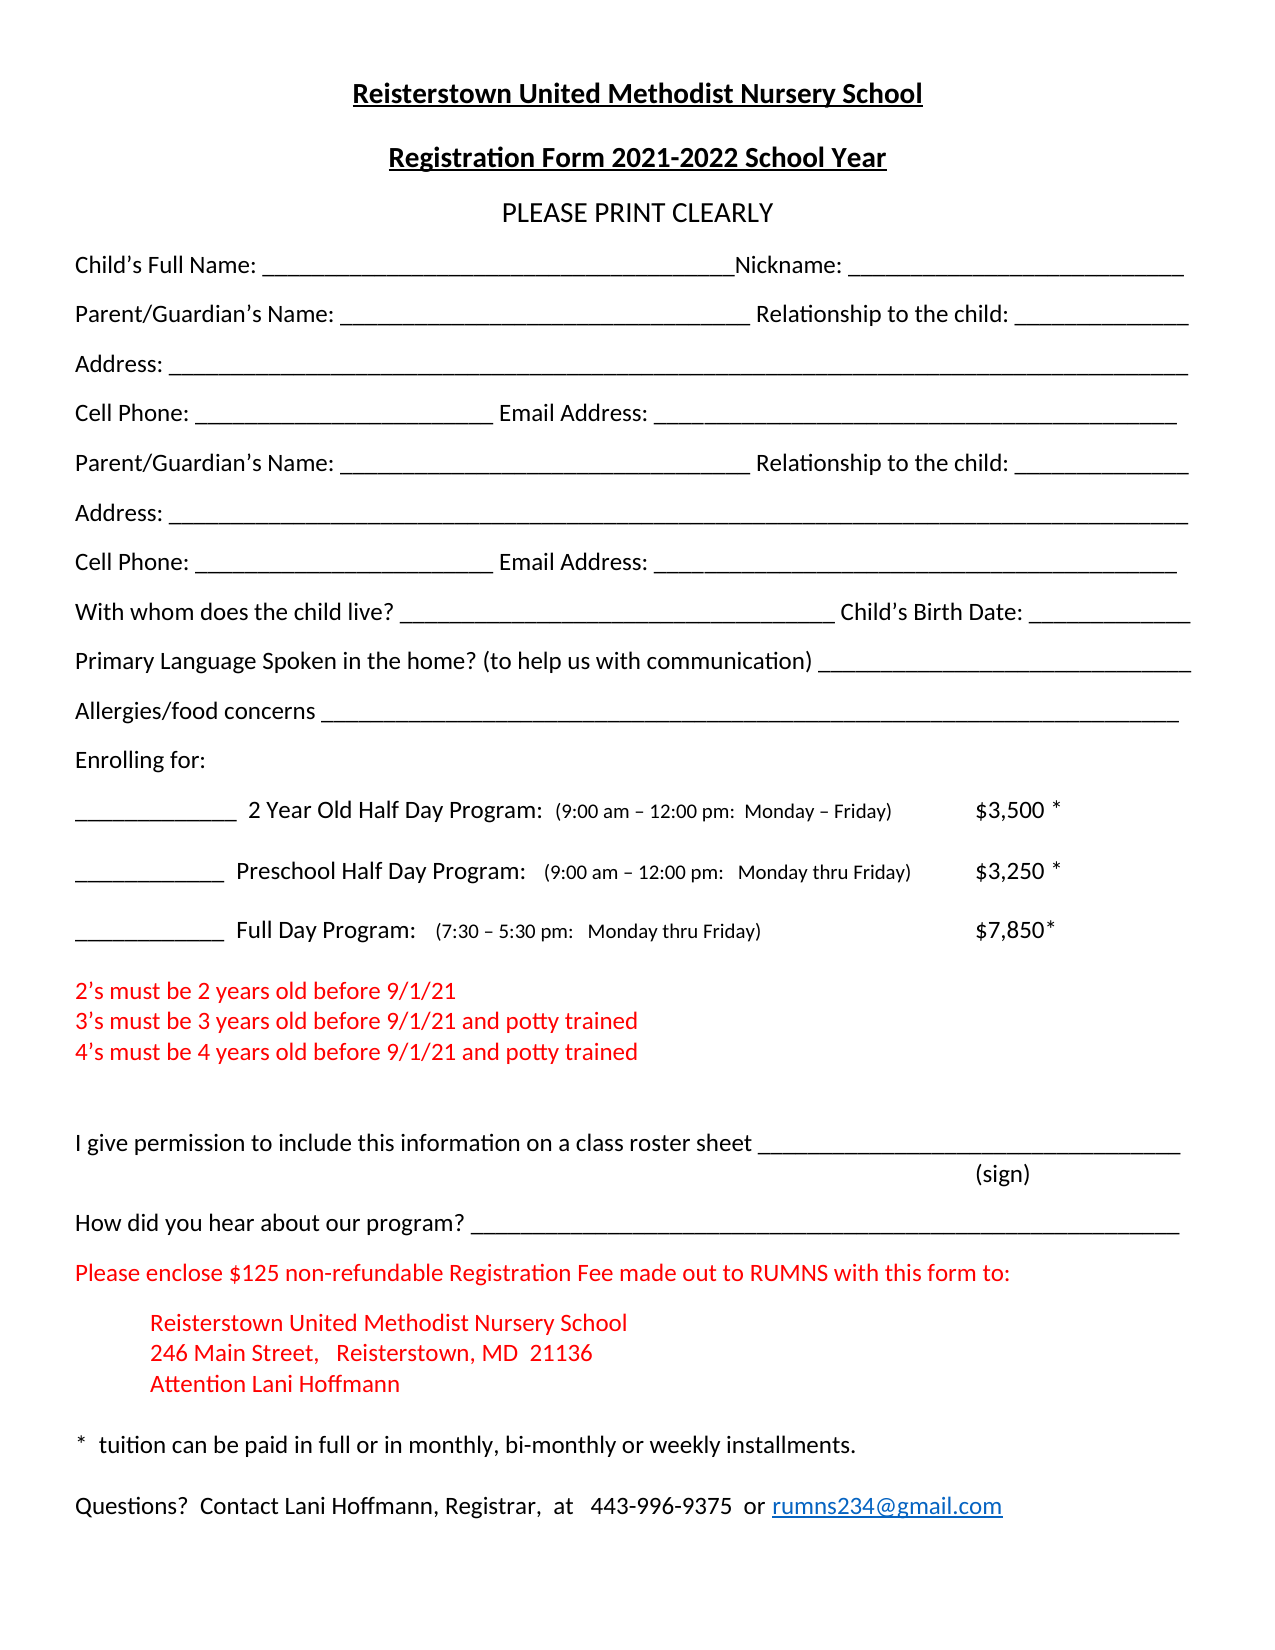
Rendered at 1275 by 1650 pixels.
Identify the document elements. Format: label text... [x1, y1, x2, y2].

text ____________ Full Day Program: (7:30 – 5:30 pm: Monday thru Friday) $7,850* [75, 914, 1200, 944]
text 2’s must be 2 years old before 9/1/21 [75, 975, 1200, 1005]
text Parent/Guardian’s Name: _________________________________ Relationship to the child: ______________ [75, 298, 1200, 329]
text Allergies/food concerns _____________________________________________________________________ [75, 695, 1200, 726]
text PLEASE PRINT CLEARLY [75, 194, 1200, 229]
text Enrolling for: [75, 745, 1200, 775]
text Reisterstown United Methodist Nursery School [75, 75, 1200, 111]
text (sign) [75, 1158, 1200, 1188]
text ____________ Preschool Half Day Program: (9:00 am – 12:00 pm: Monday thru Friday) $3,250 * [75, 855, 1200, 886]
text Child’s Full Name: ______________________________________Nickname: ___________________________ [75, 249, 1200, 279]
text 3’s must be 3 years old before 9/1/21 and potty trained [75, 1005, 1200, 1036]
text Cell Phone: ________________________ Email Address: __________________________________________ [75, 546, 1200, 577]
text _____________ 2 Year Old Half Day Program: (9:00 am – 12:00 pm: Monday – Friday) $3,500 * [75, 794, 1200, 825]
text Address: __________________________________________________________________________________ [75, 497, 1200, 527]
text I give permission to include this information on a class roster sheet __________________________________ [75, 1127, 1200, 1158]
text Primary Language Spoken in the home? (to help us with communication) ______________________________ [75, 646, 1200, 676]
text With whom does the child live? ___________________________________ Child’s Birth Date: _____________ [75, 596, 1200, 626]
text * tuition can be paid in full or in monthly, bi-monthly or weekly installments. [75, 1429, 1200, 1459]
text Registration Form 2021-2022 School Year [75, 139, 1200, 174]
text Reisterstown United Methodist Nursery School [75, 1307, 1200, 1337]
text Questions? Contact Lani Hoffmann, Registrar, at 443-996-9375 or rumns234@gmail.com [75, 1490, 1200, 1520]
text 4’s must be 4 years old before 9/1/21 and potty trained [75, 1036, 1200, 1066]
text 246 Main Street, Reisterstown, MD 21136 [75, 1337, 1200, 1368]
text Attention Lani Hoffmann [75, 1368, 1200, 1398]
text Please enclose $125 non-refundable Registration Fee made out to RUMNS with this form to: [75, 1257, 1200, 1288]
text Address: __________________________________________________________________________________ [75, 348, 1200, 378]
text Parent/Guardian’s Name: _________________________________ Relationship to the child: ______________ [75, 447, 1200, 478]
text Cell Phone: ________________________ Email Address: __________________________________________ [75, 398, 1200, 428]
text How did you hear about our program? _________________________________________________________ [75, 1208, 1200, 1238]
